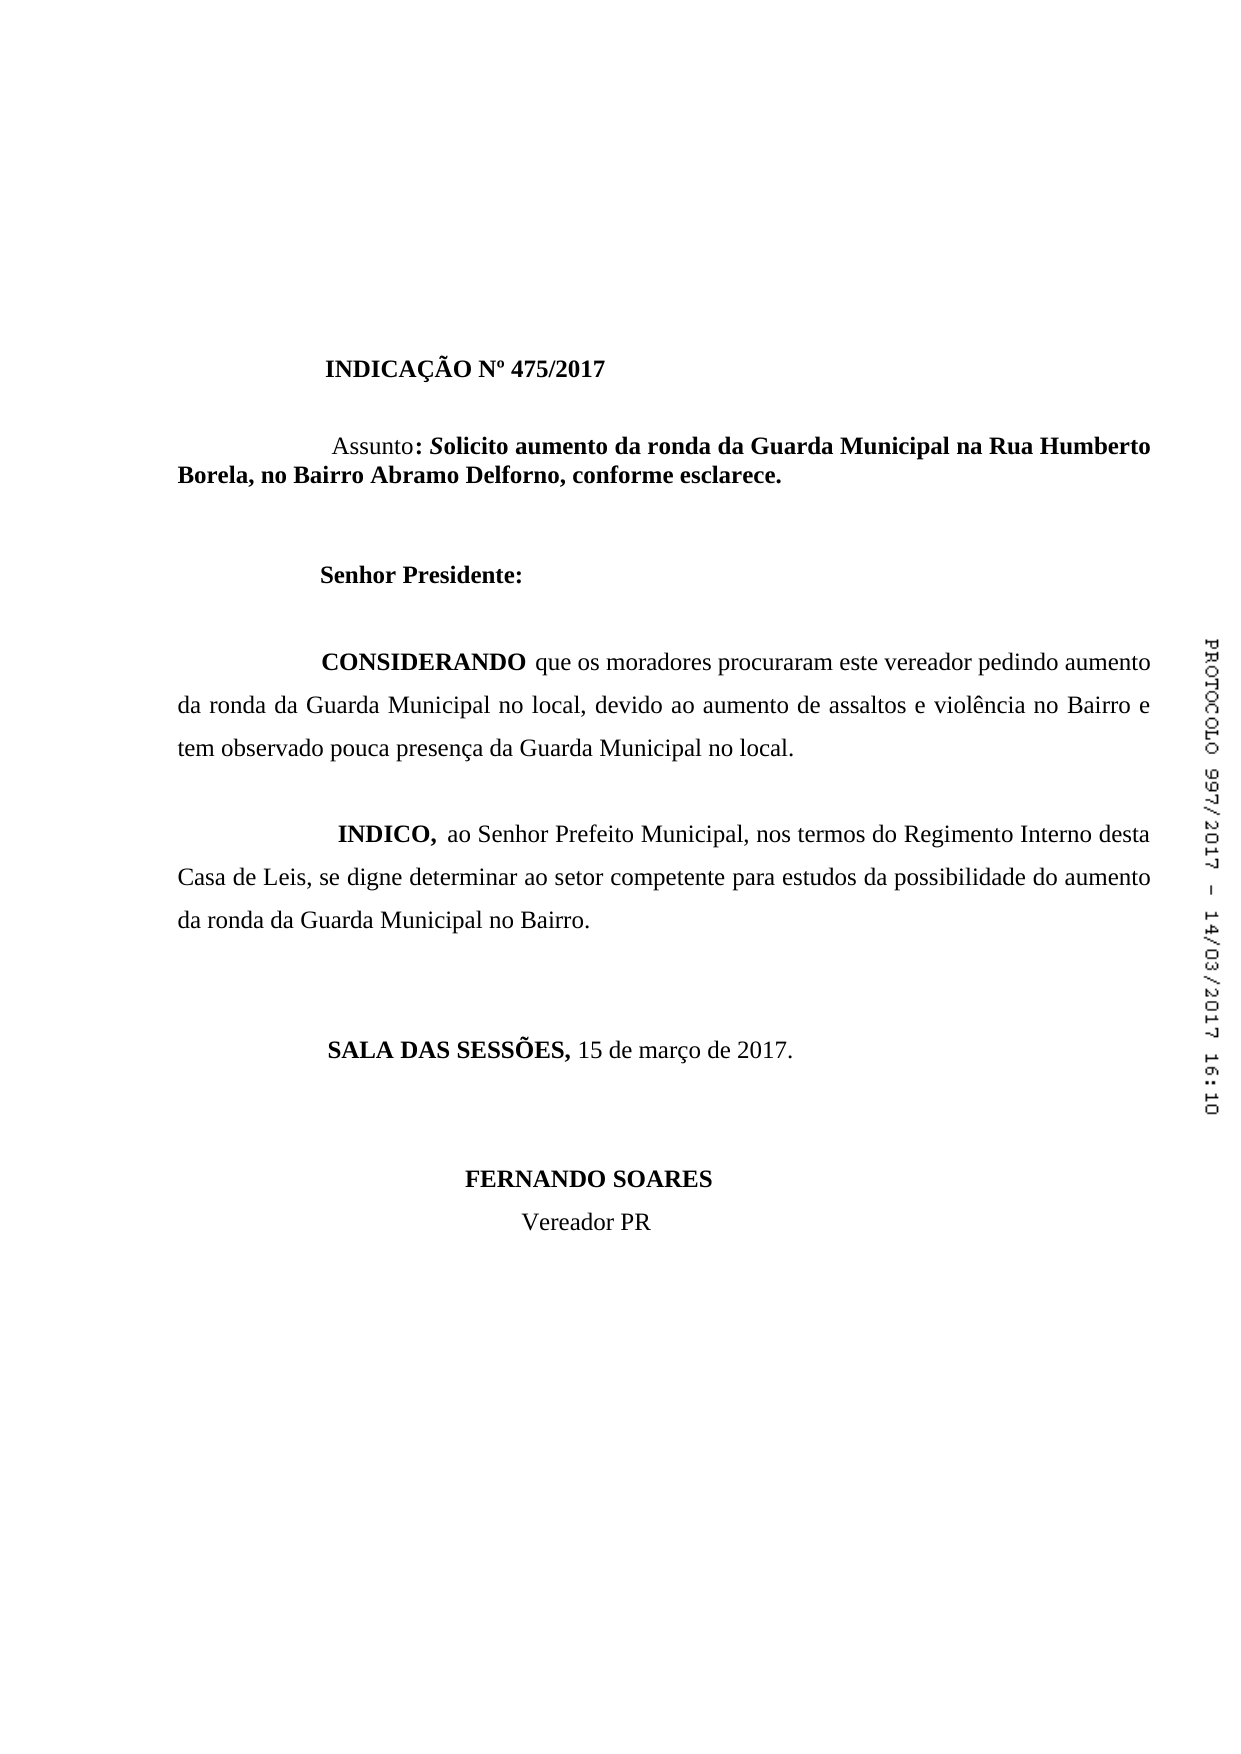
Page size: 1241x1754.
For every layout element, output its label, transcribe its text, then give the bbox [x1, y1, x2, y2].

text INDICO, ao Senhor Prefeito Municipal, nos termos do Regimento Interno desta Casa de Leis, se digne determinar ao setor competente para estudos da possibilidade do aumento da ronda da Guarda Municipal no Bairro. [118, 819, 1152, 934]
text Vereador PR [177, 1207, 1004, 1236]
picture [1177, 635, 1241, 1119]
text FERNANDO SOARES [177, 1164, 1152, 1193]
text Assunto: Solicito aumento da ronda da Guarda Municipal na Rua Humberto Borela, no Bairro Abramo Delforno, conforme esclarece. [177, 431, 1152, 489]
text CONSIDERANDO que os moradores procuraram este vereador pedindo aumento da ronda da Guarda Municipal no local, devido ao aumento de assaltos e violência no Bairro e tem observado pouca presença da Guarda Municipal no local. [177, 647, 1152, 762]
text Senhor Presidente: [88, 561, 1152, 589]
text INDICAÇÃO Nº 475/2017 [325, 354, 1004, 383]
text SALA DAS SESSÕES, 15 de março de 2017. [177, 1035, 1152, 1064]
